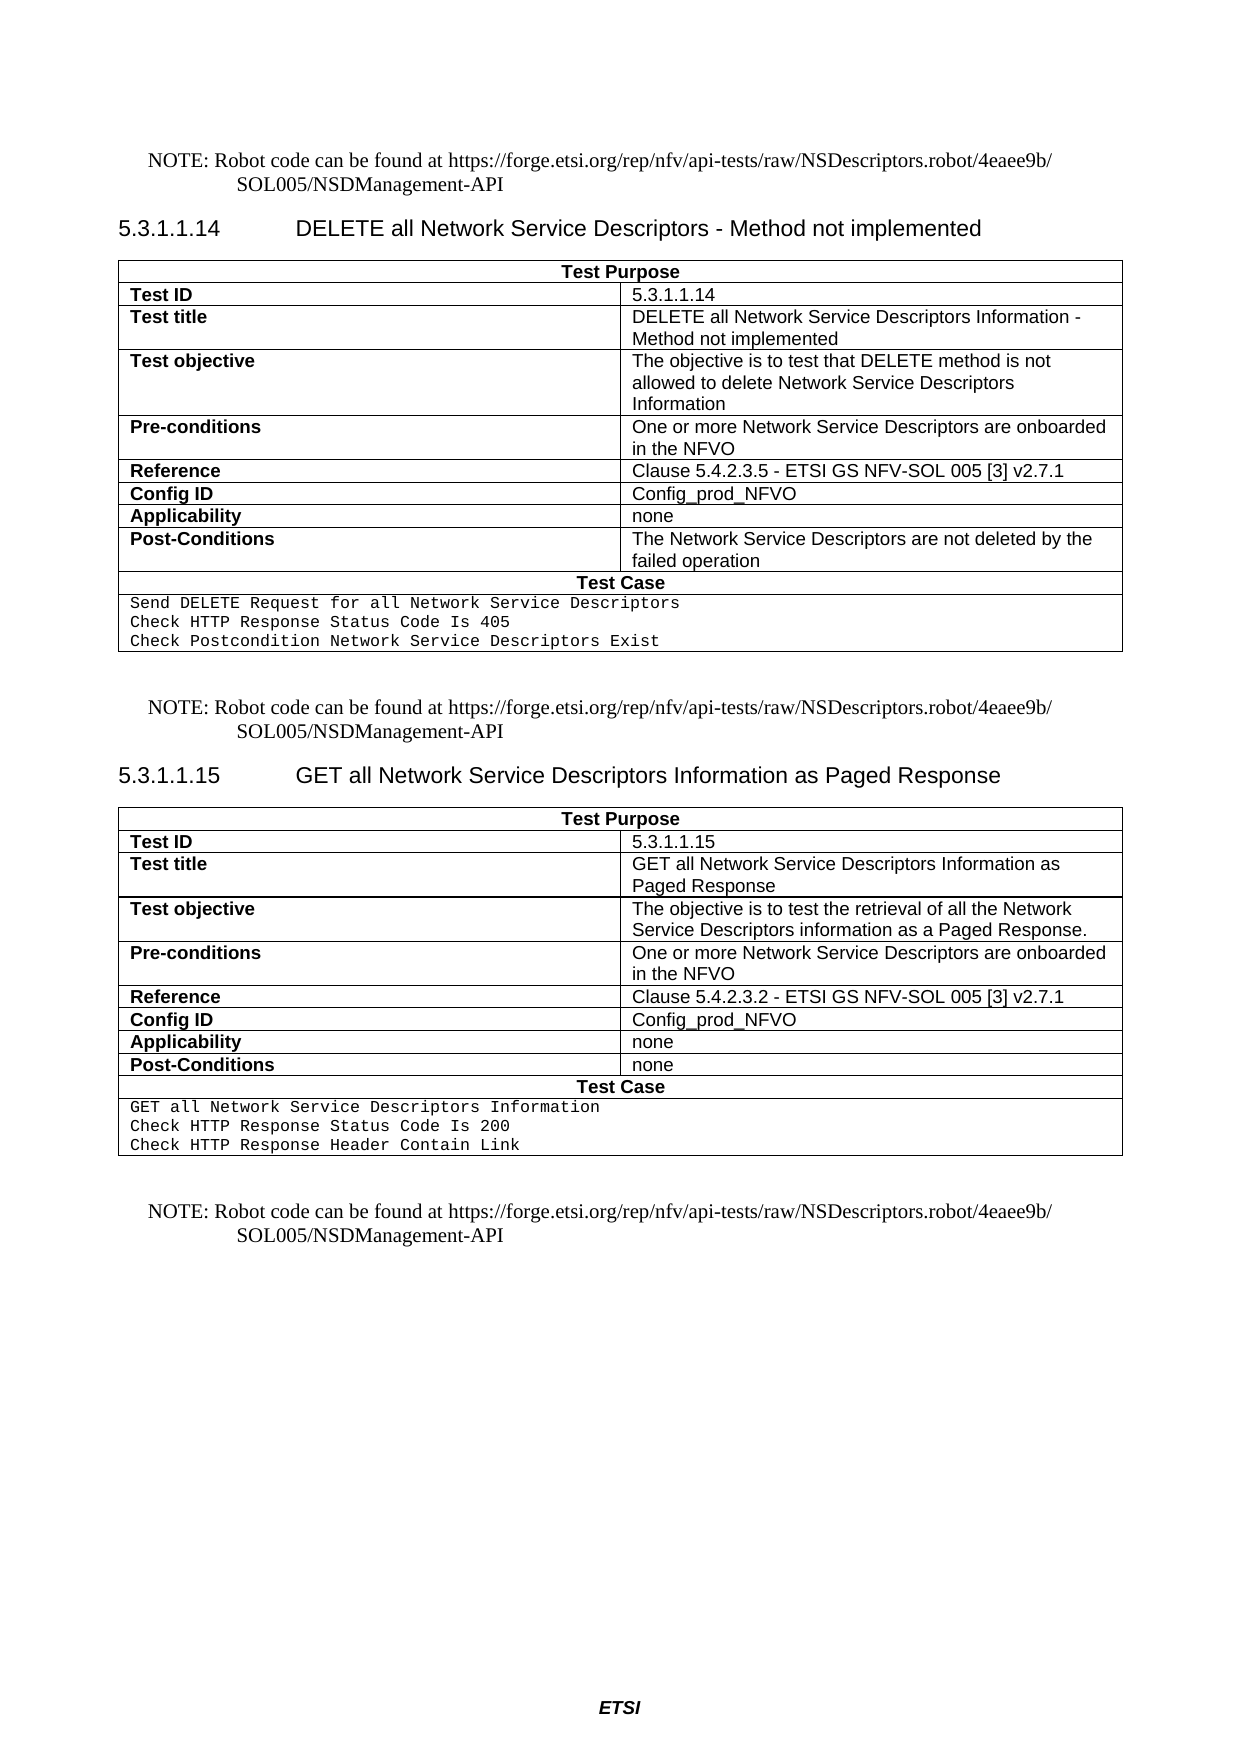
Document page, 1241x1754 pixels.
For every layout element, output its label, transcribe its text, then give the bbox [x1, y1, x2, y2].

table_cell Test title [119, 306, 620, 349]
table_cell Test Case [119, 1076, 1122, 1098]
table_cell Applicability [119, 505, 620, 527]
table_cell 5.3.1.1.14 [621, 283, 1122, 305]
table_cell Post-Conditions [119, 1054, 620, 1075]
table_cell Config ID [119, 1008, 620, 1030]
table_header Test Purpose [119, 261, 1122, 282]
table_cell Test objective [119, 350, 620, 415]
table_cell The objective is to test the retrieval of all the Network Service Descriptors information as a Paged Response. [621, 898, 1122, 941]
table_cell 5.3.1.1.15 [621, 831, 1122, 852]
text NOTE: Robot code can be found at https://forge.etsi.org/rep/nfv/api-tests/raw/NSDescriptors.robot/4eaee9b/SOL005/NSDManagement-API [148, 695, 1122, 743]
text NOTE: Robot code can be found at https://forge.etsi.org/rep/nfv/api-tests/raw/NSDescriptors.robot/4eaee9b/SOL005/NSDManagement-API [148, 148, 1122, 196]
table_header Test Purpose [119, 808, 1122, 829]
table_cell Config_prod_NFVO [621, 483, 1122, 504]
table_cell none [621, 1054, 1122, 1075]
table_cell Config_prod_NFVO [621, 1008, 1122, 1030]
table_cell GET all Network Service Descriptors Information Check HTTP Response Status Code Is 200 Check HTTP Response Header Contain Link [119, 1099, 1122, 1155]
table_cell Config ID [119, 483, 620, 504]
table_cell GET all Network Service Descriptors Information as Paged Response [621, 853, 1122, 896]
table_cell Reference [119, 460, 620, 482]
text NOTE: Robot code can be found at https://forge.etsi.org/rep/nfv/api-tests/raw/NSDescriptors.robot/4eaee9b/SOL005/NSDManagement-API [148, 1199, 1122, 1247]
table_cell Post-Conditions [119, 528, 620, 571]
table_cell Test ID [119, 831, 620, 852]
table_cell Test ID [119, 283, 620, 305]
table_cell Clause 5.4.2.3.2 - ETSI GS NFV-SOL 005 [3] v2.7.1 [621, 986, 1122, 1007]
subtitle 5.3.1.1.15 GET all Network Service Descriptors Information as Paged Response [118, 762, 1122, 788]
table_cell Test objective [119, 898, 620, 941]
table_cell One or more Network Service Descriptors are onboarded in the NFVO [621, 416, 1122, 459]
subtitle 5.3.1.1.14 DELETE all Network Service Descriptors - Method not implemented [118, 214, 1122, 241]
table_cell none [621, 1031, 1122, 1052]
table_cell Clause 5.4.2.3.5 - ETSI GS NFV-SOL 005 [3] v2.7.1 [621, 460, 1122, 482]
table_cell The objective is to test that DELETE method is not allowed to delete Network Service Descriptors Information [621, 350, 1122, 415]
table_cell Test title [119, 853, 620, 896]
table_cell Test Case [119, 572, 1122, 593]
table_cell One or more Network Service Descriptors are onboarded in the NFVO [621, 942, 1122, 985]
table_cell Pre-conditions [119, 416, 620, 459]
table_cell Applicability [119, 1031, 620, 1052]
table_cell The Network Service Descriptors are not deleted by the failed operation [621, 528, 1122, 571]
table_cell Send DELETE Request for all Network Service Descriptors Check HTTP Response Status Code Is 405 Check Postcondition Network Service Descriptors Exist [119, 595, 1122, 651]
table_cell Reference [119, 986, 620, 1007]
table_cell DELETE all Network Service Descriptors Information - Method not implemented [621, 306, 1122, 349]
table_cell none [621, 505, 1122, 527]
table_cell Pre-conditions [119, 942, 620, 985]
